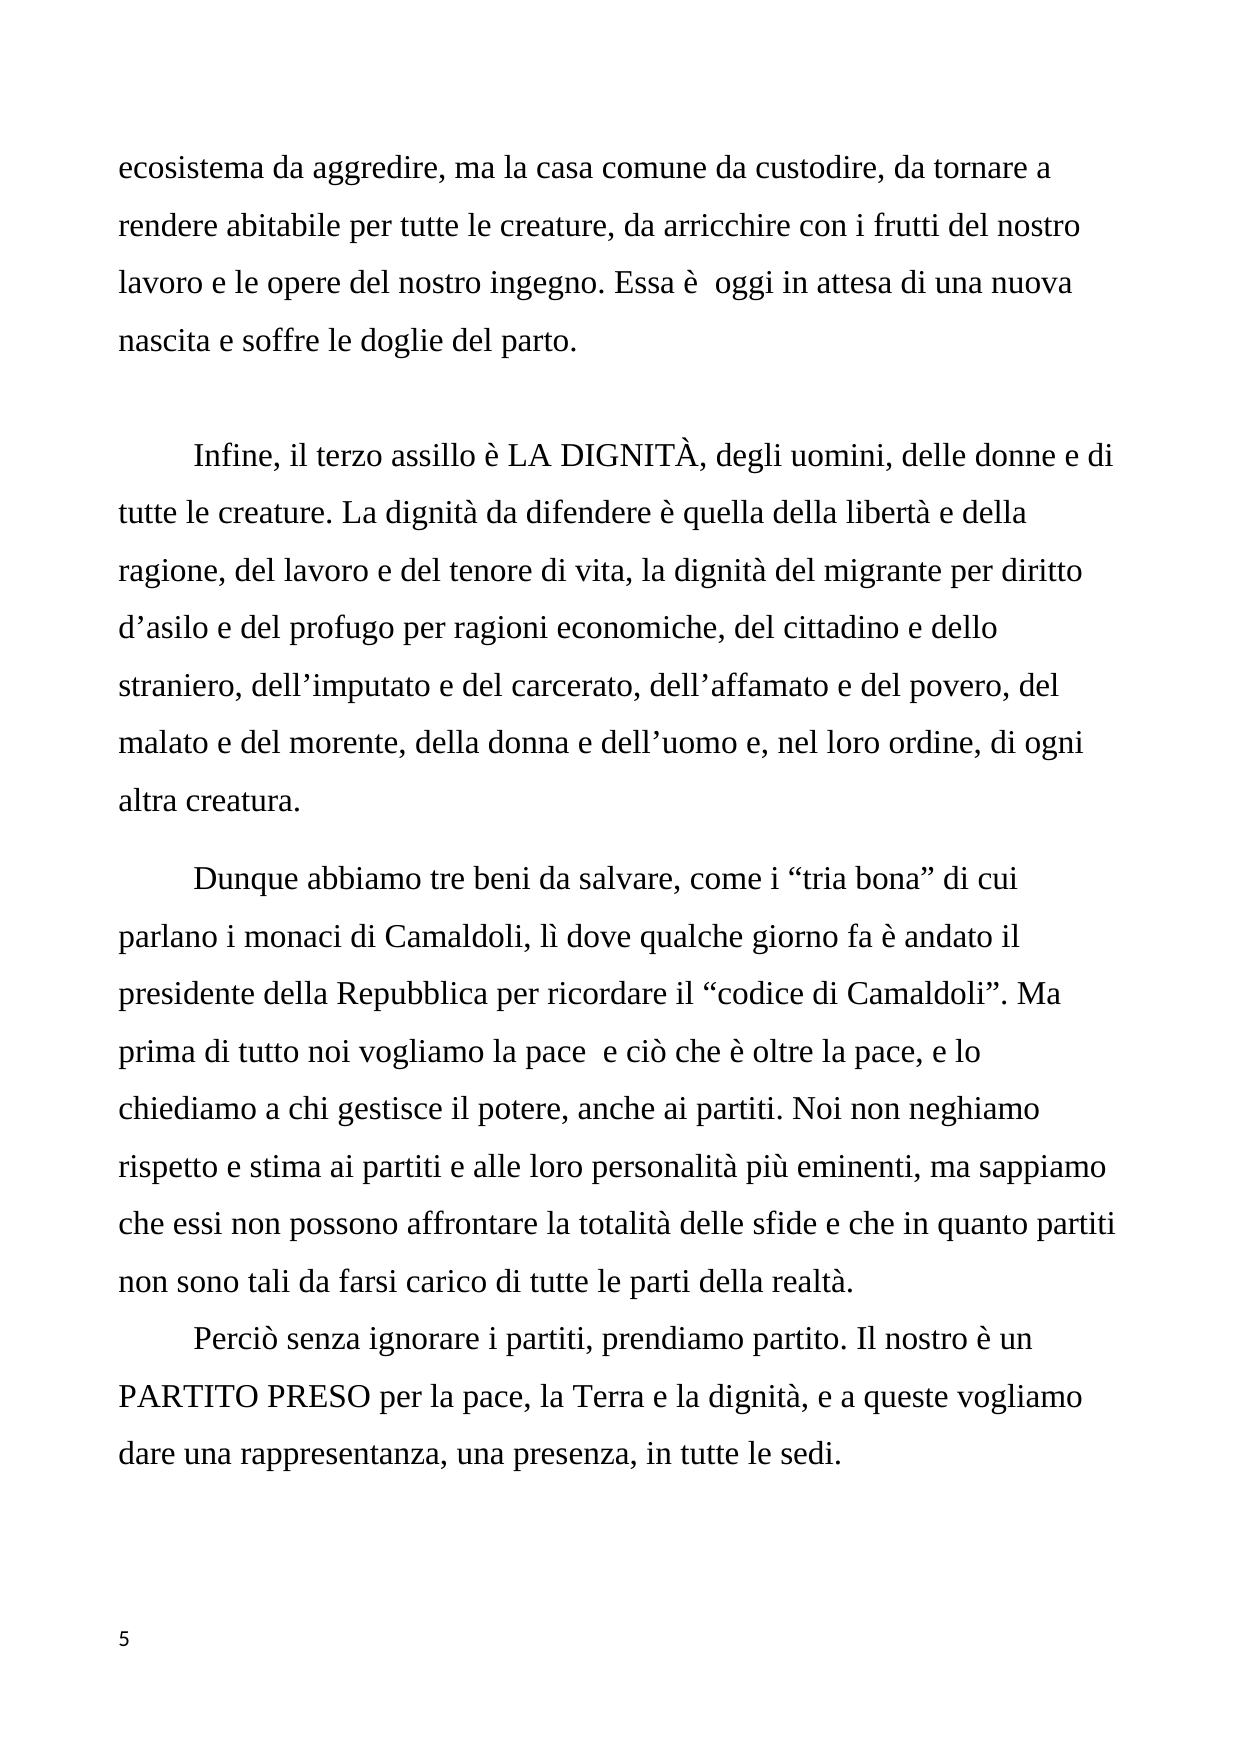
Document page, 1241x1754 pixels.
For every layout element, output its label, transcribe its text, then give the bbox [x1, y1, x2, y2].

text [118, 148, 1122, 358]
text Dunque abbiamo tre beni da salvare, come i “tria bona” di cui parlano i monaci di Camaldoli, lì dove qualche giorno fa è andato il presidente della Repubblica per ricordare il “codice di Camaldoli”. Ma prima di tutto noi vogliamo la pace e ciò che è oltre la pace, e lo chiediamo a chi gestisce il potere, anche ai partiti. Noi non neghiamo rispetto e stima ai partiti e alle loro personalità più eminenti, ma sappiamo che essi non possono affrontare la totalità delle sfide e che in quanto partiti non sono tali da farsi carico di tutte le parti della realtà. [118, 858, 1122, 1299]
text Perciò senza ignorare i partiti, prendiamo partito. Il nostro è un PARTITO PRESO per la pace, la Terra e la dignità, e a queste vogliamo dare una rappresentanza, una presenza, in tutte le sedi. [118, 1318, 1122, 1472]
text Infine, il terzo assillo è LA DIGNITÀ, degli uomini, delle donne e di tutte le creature. La dignità da difendere è quella della libertà e della ragione, del lavoro e del tenore di vita, la dignità del migrante per diritto d’asilo e del profugo per ragioni economiche, del cittadino e dello straniero, dell’imputato e del carcerato, dell’affamato e del povero, del malato e del morente, della donna e dell’uomo e, nel loro ordine, di ogni altra creatura. [118, 435, 1122, 818]
